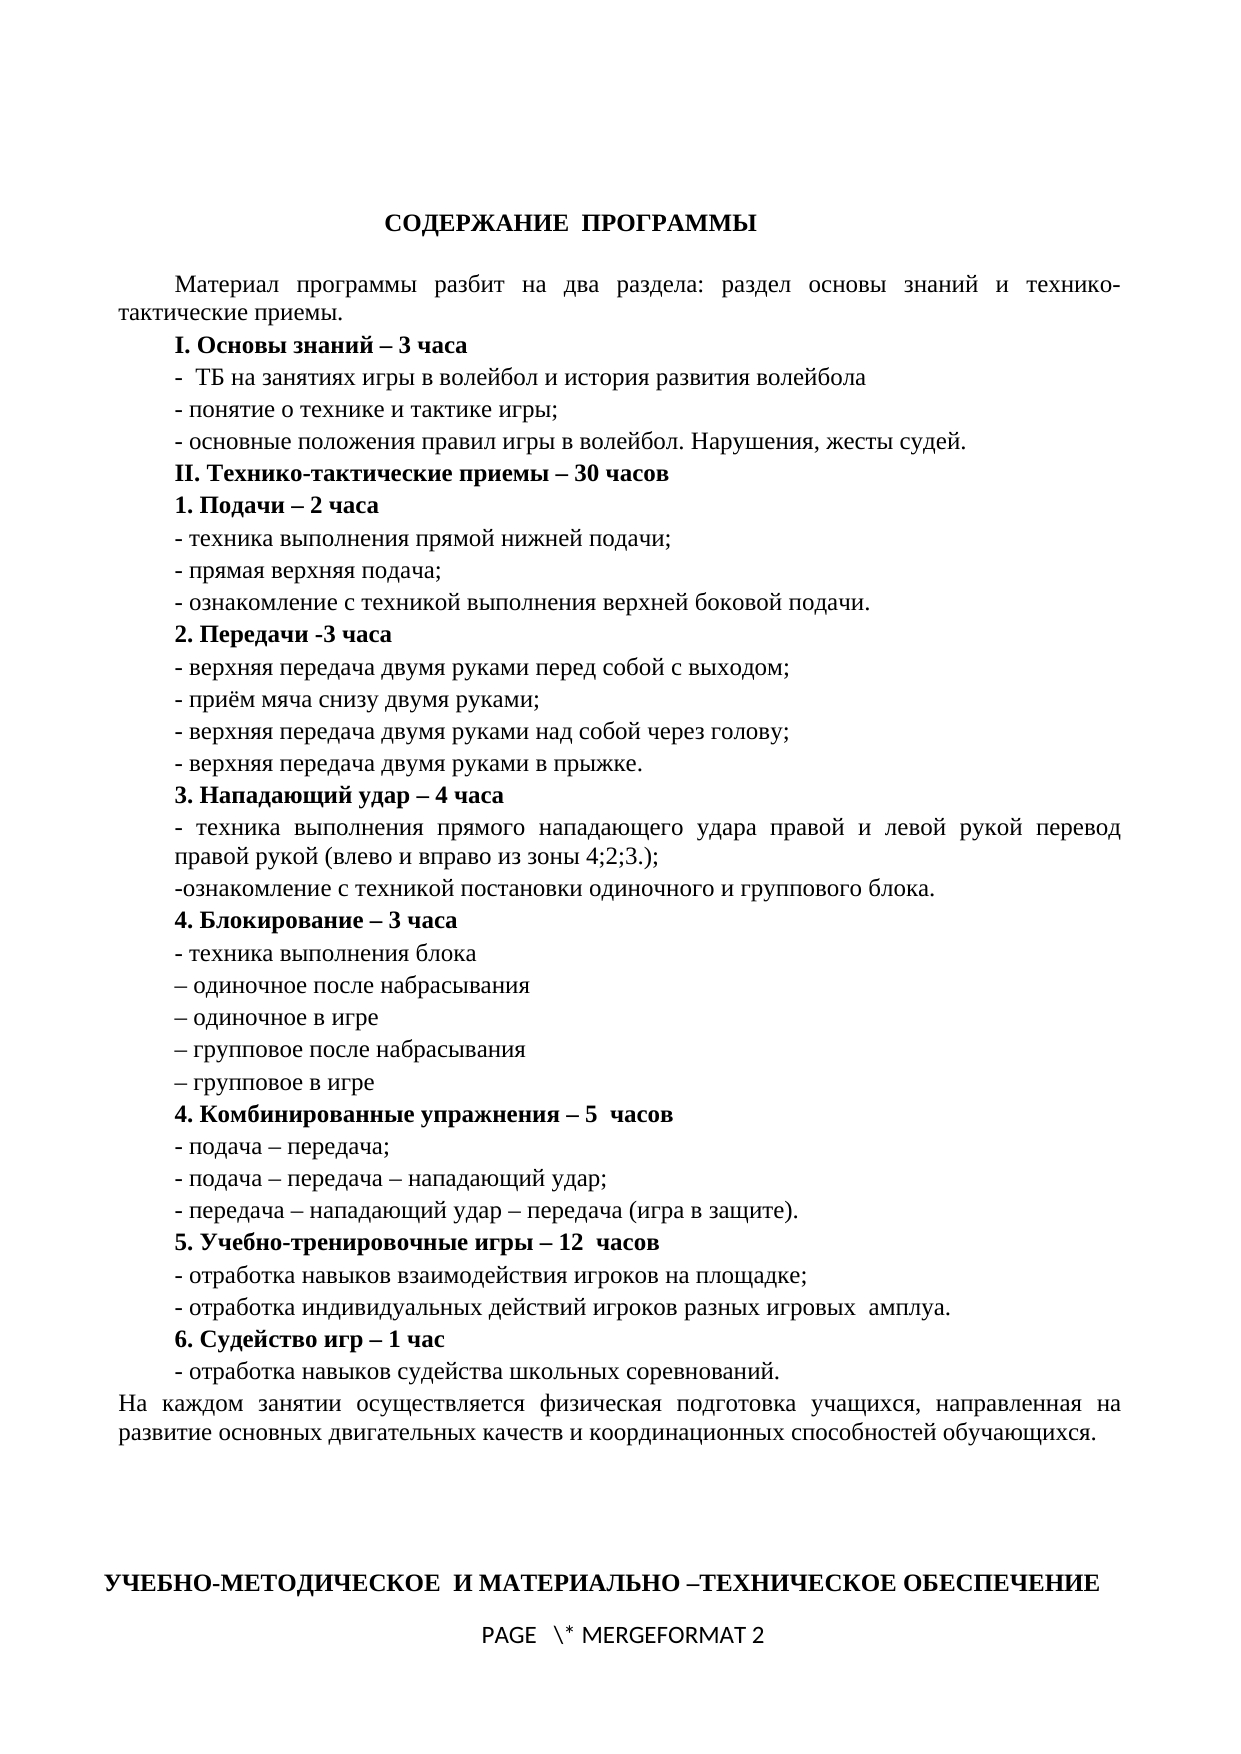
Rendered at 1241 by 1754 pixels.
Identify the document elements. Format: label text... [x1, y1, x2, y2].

text СОДЕРЖАНИЕ ПРОГРАММЫ [59, 208, 1122, 237]
text 2. Передачи -3 часа [118, 619, 1122, 648]
text - отработка индивидуальных действий игроков разных игровых амплуа. [118, 1292, 1122, 1321]
text - верхняя передача двумя руками перед собой с выходом; [118, 652, 1122, 680]
text II. Технико-тактические приемы – 30 часов [118, 458, 1122, 487]
text - подача – передача; [118, 1131, 1122, 1160]
text - техника выполнения прямого нападающего удара правой и левой рукой перевод правой рукой (влево и вправо из зоны 4;2;3.); [174, 812, 1122, 870]
text На каждом занятии осуществляется физическая подготовка учащихся, направленная на развитие основных двигательных качеств и координационных способностей обучающихся. [118, 1388, 1122, 1446]
text 6. Судейство игр – 1 час [118, 1324, 1122, 1353]
text – одиночное после набрасывания [118, 970, 1122, 999]
text 1. Подачи – 2 часа [118, 491, 1122, 519]
text - подача – передача – нападающий удар; [118, 1163, 1122, 1192]
text - основные положения правил игры в волейбол. Нарушения, жесты судей. [118, 426, 1122, 455]
text УЧЕБНО-МЕТОДИЧЕСКОЕ И МАТЕРИАЛЬНО –ТЕХНИЧЕСКОЕ ОБЕСПЕЧЕНИЕ [103, 1568, 1122, 1597]
text - верхняя передача двумя руками над собой через голову; [118, 716, 1122, 745]
text 4. Блокирование – 3 часа [118, 906, 1122, 934]
text – групповое в игре [118, 1067, 1122, 1095]
text - отработка навыков взаимодействия игроков на площадке; [118, 1260, 1122, 1288]
text – групповое после набрасывания [118, 1034, 1122, 1063]
text - ТБ на занятиях игры в волейбол и история развития волейбола [118, 362, 1122, 391]
text Материал программы разбит на два раздела: раздел основы знаний и технико-тактические приемы. [118, 269, 1122, 326]
text - приём мяча снизу двумя руками; [118, 684, 1122, 712]
text I. Основы знаний – 3 часа [118, 330, 1122, 358]
text - передача – нападающий удар – передача (игра в защите). [118, 1195, 1122, 1224]
text 3. Нападающий удар – 4 часа [118, 780, 1122, 809]
text 5. Учебно-тренировочные игры – 12 часов [118, 1227, 1122, 1256]
text -ознакомление с техникой постановки одиночного и группового блока. [118, 873, 1122, 902]
text - ознакомление с техникой выполнения верхней боковой подачи. [118, 587, 1122, 616]
text - техника выполнения блока [118, 938, 1122, 967]
text - отработка навыков судейства школьных соревнований. [118, 1356, 1122, 1385]
text - техника выполнения прямой нижней подачи; [118, 523, 1122, 552]
text - прямая верхняя подача; [118, 555, 1122, 584]
text - понятие о технике и тактике игры; [118, 394, 1122, 423]
text - верхняя передача двумя руками в прыжке. [118, 748, 1122, 777]
text 4. Комбинированные упражнения – 5 часов [118, 1099, 1122, 1127]
text – одиночное в игре [118, 1002, 1122, 1031]
